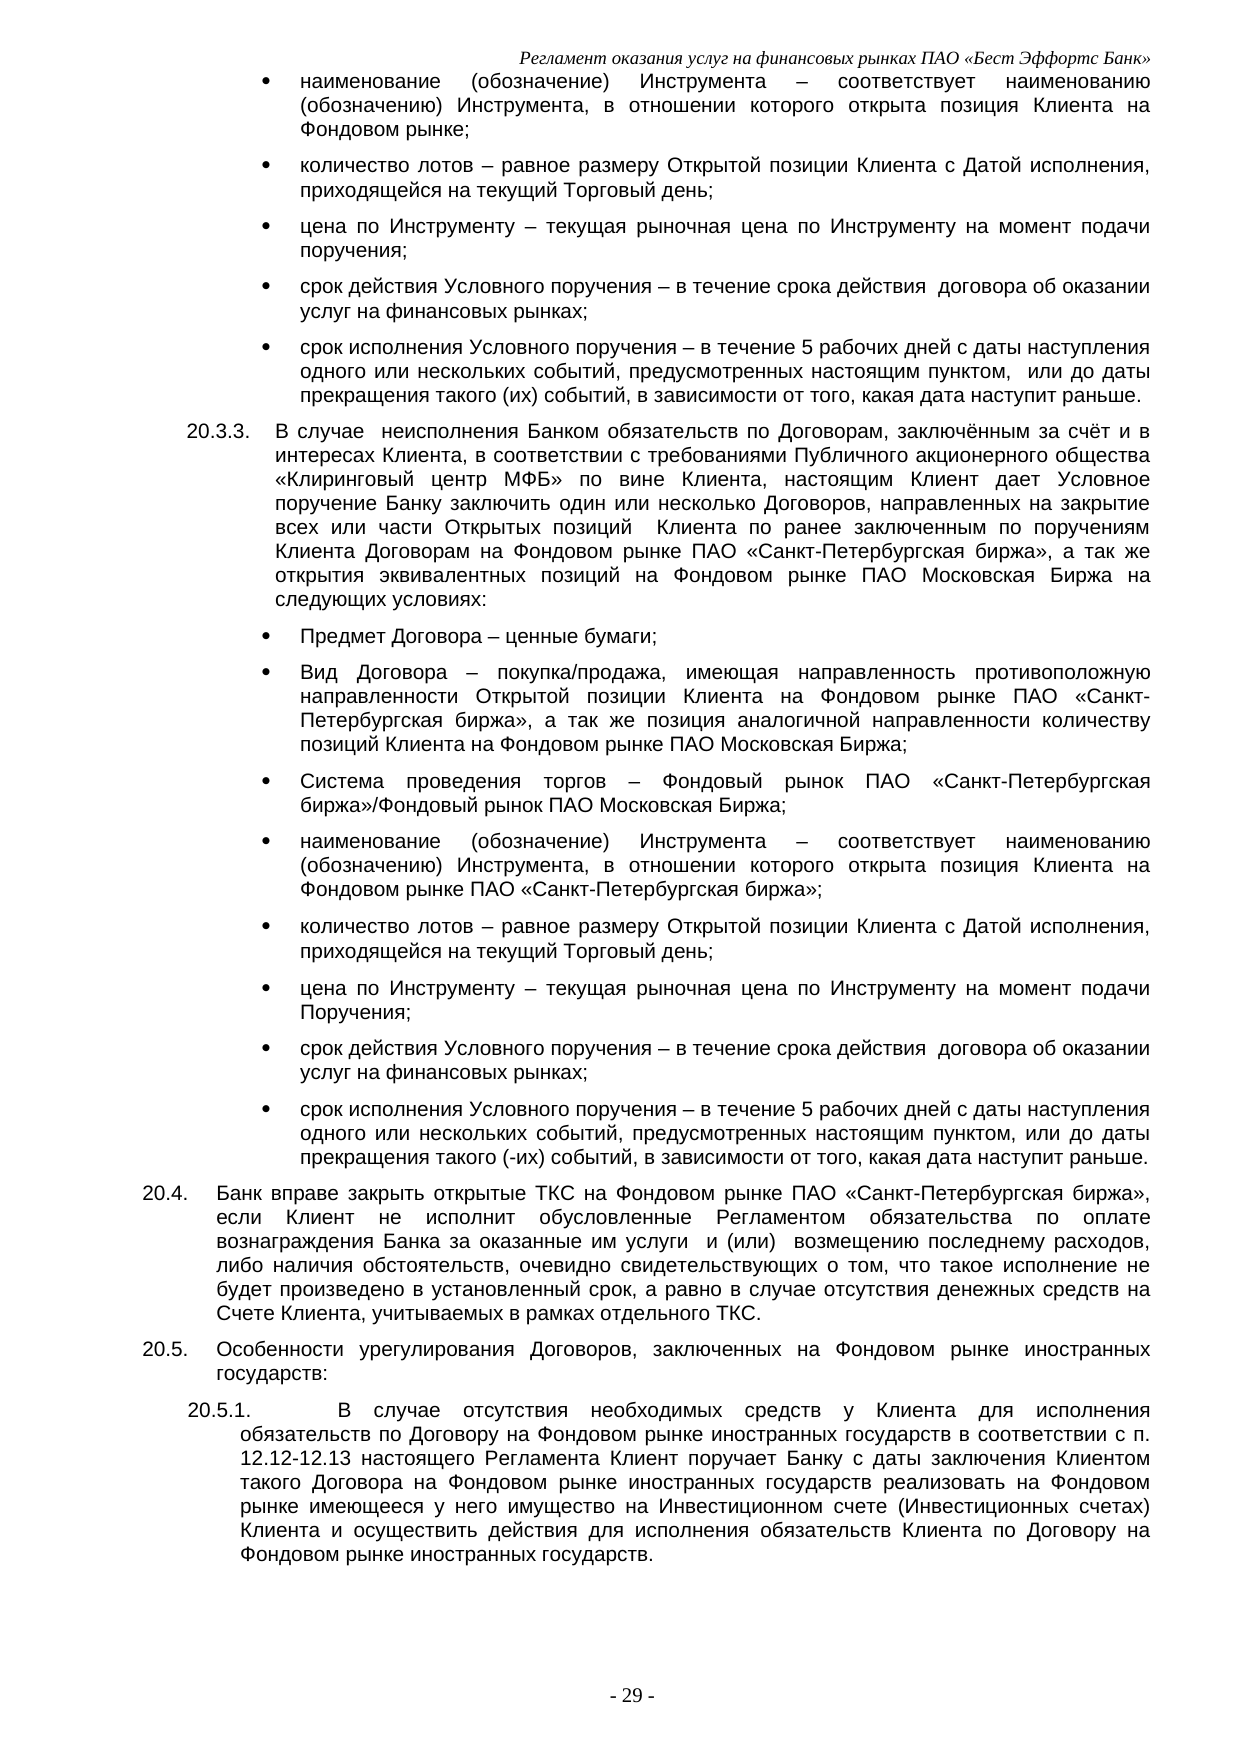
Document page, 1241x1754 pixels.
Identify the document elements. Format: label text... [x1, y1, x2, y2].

list цена по Инструменту – текущая рыночная цена по Инструменту на момент подачи поручения; [262, 214, 1152, 262]
list наименование (обозначение) Инструмента – соответствует наименованию (обозначению) Инструмента, в отношении которого открыта позиция Клиента на Фондовом рынке; [262, 69, 1152, 141]
list срок действия Условного поручения – в течение срока действия договора об оказании услуг на финансовых рынках; [262, 1036, 1152, 1084]
list Предмет Договора – ценные бумаги; [262, 623, 1152, 648]
list срок действия Условного поручения – в течение срока действия договора об оказании услуг на финансовых рынках; [262, 274, 1152, 322]
list В случае неисполнения Банком обязательств по Договорам, заключённым за счёт и в интересах Клиента, в соответствии с требованиями Публичного акционерного общества «Клиринговый центр МФБ» по вине Клиента, настоящим Клиент дает Условное поручение Банку заключить один или несколько Договоров, направленных на закрытие всех или части Открытых позиций Клиента по ранее заключенным по поручениям Клиента Договорам на Фондовом рынке ПАО «Санкт-Петербургская биржа», а так же открытия эквивалентных позиций на Фондовом рынке ПАО Московская Биржа на следующих условиях: [186, 419, 1152, 611]
list срок исполнения Условного поручения – в течение 5 рабочих дней с даты наступления одного или нескольких событий, предусмотренных настоящим пунктом, или до даты прекращения такого (их) событий, в зависимости от того, какая дата наступит раньше. [262, 335, 1152, 407]
list количество лотов – равное размеру Открытой позиции Клиента с Датой исполнения, приходящейся на текущий Торговый день; [262, 913, 1152, 963]
list наименование (обозначение) Инструмента – соответствует наименованию (обозначению) Инструмента, в отношении которого открыта позиция Клиента на Фондовом рынке ПАО «Санкт-Петербургская биржа»; [262, 829, 1152, 901]
list цена по Инструменту – текущая рыночная цена по Инструменту на момент подачи Поручения; [262, 975, 1152, 1023]
list срок исполнения Условного поручения – в течение 5 рабочих дней с даты наступления одного или нескольких событий, предусмотренных настоящим пунктом, или до даты прекращения такого (-их) событий, в зависимости от того, какая дата наступит раньше. [262, 1096, 1152, 1168]
list количество лотов – равное размеру Открытой позиции Клиента с Датой исполнения, приходящейся на текущий Торговый день; [262, 153, 1152, 201]
list Банк вправе закрыть открытые ТКС на Фондовом рынке ПАО «Санкт-Петербургская биржа», если Клиент не исполнит обусловленные Регламентом обязательства по оплате вознаграждения Банка за оказанные им услуги и (или) возмещению последнему расходов, либо наличия обстоятельств, очевидно свидетельствующих о том, что такое исполнение не будет произведено в установленный срок, а равно в случае отсутствия денежных средств на Счете Клиента, учитываемых в рамках отдельного ТКС. [142, 1181, 1152, 1325]
list Особенности урегулирования Договоров, заключенных на Фондовом рынке иностранных государств: [142, 1337, 1152, 1385]
list Система проведения торгов – Фондовый рынок ПАО «Санкт-Петербургская биржа»/Фондовый рынок ПАО Московская Биржа; [262, 768, 1152, 817]
list Вид Договора – покупка/продажа, имеющая направленность противоположную направленности Открытой позиции Клиента на Фондовом рынке ПАО «Санкт-Петербургская биржа», а так же позиция аналогичной направленности количеству позиций Клиента на Фондовом рынке ПАО Московская Биржа; [262, 660, 1152, 756]
list В случае отсутствия необходимых средств у Клиента для исполнения обязательств по Договору на Фондовом рынке иностранных государств в соответствии с п. 12.12-12.13 настоящего Регламента Клиент поручает Банку с даты заключения Клиентом такого Договора на Фондовом рынке иностранных государств реализовать на Фондовом рынке имеющееся у него имущество на Инвестиционном счете (Инвестиционных счетах) Клиента и осуществить действия для исполнения обязательств Клиента по Договору на Фондовом рынке иностранных государств. [187, 1398, 1152, 1565]
